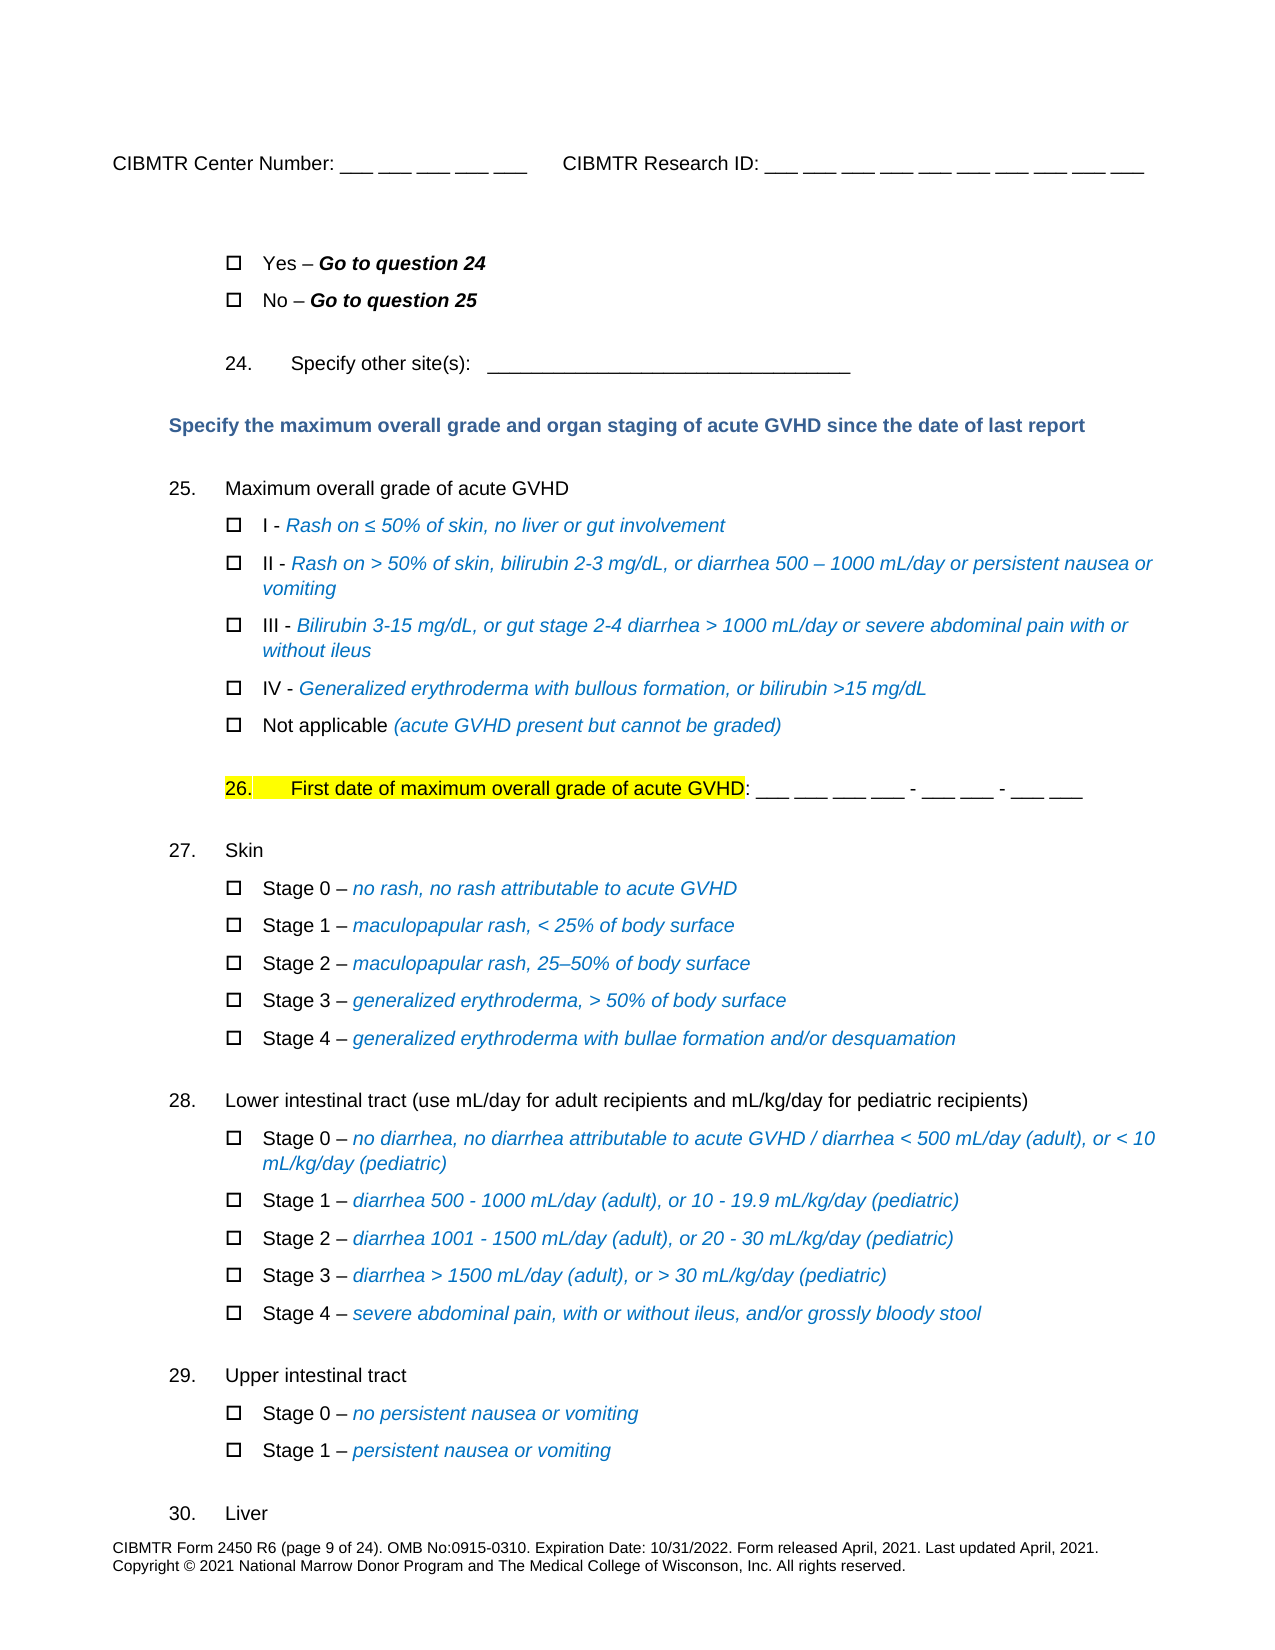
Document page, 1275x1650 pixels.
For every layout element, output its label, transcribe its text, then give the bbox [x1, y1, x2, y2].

text Stage 3 – diarrhea > 1500 mL/day (adult), or > 30 mL/kg/day (pediatric) [225, 1262, 1162, 1287]
text Stage 1 – maculopapular rash, < 25% of body surface [225, 912, 1162, 937]
text III - Bilirubin 3-15 mg/dL, or gut stage 2-4 diarrhea > 1000 mL/day or severe abdominal pain with or without ileus [225, 612, 1162, 662]
text II - Rash on > 50% of skin, bilirubin 2-3 mg/dL, or diarrhea 500 – 1000 mL/day or persistent nausea or vomiting [225, 550, 1162, 600]
text Specify the maximum overall grade and organ staging of acute GVHD since the date of last report [169, 412, 1162, 437]
text Lower intestinal tract (use mL/day for adult recipients and mL/kg/day for pediatric recipients) [169, 1087, 1162, 1112]
text Stage 1 – persistent nausea or vomiting [225, 1437, 1162, 1462]
text Stage 0 – no persistent nausea or vomiting [225, 1400, 1162, 1425]
text First date of maximum overall grade of acute GVHD: ___ ___ ___ ___ - ___ ___ - ___ ___ [225, 775, 1162, 800]
text Liver [169, 1500, 1162, 1525]
text IV - Generalized erythroderma with bullous formation, or bilirubin >15 mg/dL [225, 675, 1162, 700]
text Stage 2 – maculopapular rash, 25–50% of body surface [225, 950, 1162, 975]
text Stage 3 – generalized erythroderma, > 50% of body surface [225, 987, 1162, 1012]
text Specify other site(s): _________________________________ [225, 350, 1162, 375]
text Stage 0 – no rash, no rash attributable to acute GVHD [225, 875, 1162, 900]
text No – Go to question 25 [225, 287, 1162, 312]
text Skin [169, 837, 1162, 862]
text Stage 4 – generalized erythroderma with bullae formation and/or desquamation [225, 1025, 1162, 1050]
text I - Rash on ≤ 50% of skin, no liver or gut involvement [225, 512, 1162, 537]
text Stage 2 – diarrhea 1001 - 1500 mL/day (adult), or 20 - 30 mL/kg/day (pediatric) [225, 1225, 1162, 1250]
text Stage 1 – diarrhea 500 - 1000 mL/day (adult), or 10 - 19.9 mL/kg/day (pediatric) [225, 1187, 1162, 1212]
text Stage 4 – severe abdominal pain, with or without ileus, and/or grossly bloody stool [225, 1300, 1162, 1325]
text Upper intestinal tract [169, 1362, 1162, 1387]
text Maximum overall grade of acute GVHD [169, 475, 1162, 500]
text Stage 0 – no diarrhea, no diarrhea attributable to acute GVHD / diarrhea < 500 mL/day (adult), or < 10 mL/kg/day (pediatric) [225, 1125, 1162, 1175]
text Not applicable (acute GVHD present but cannot be graded) [225, 712, 1162, 737]
text Yes – Go to question 24 [225, 250, 1162, 275]
